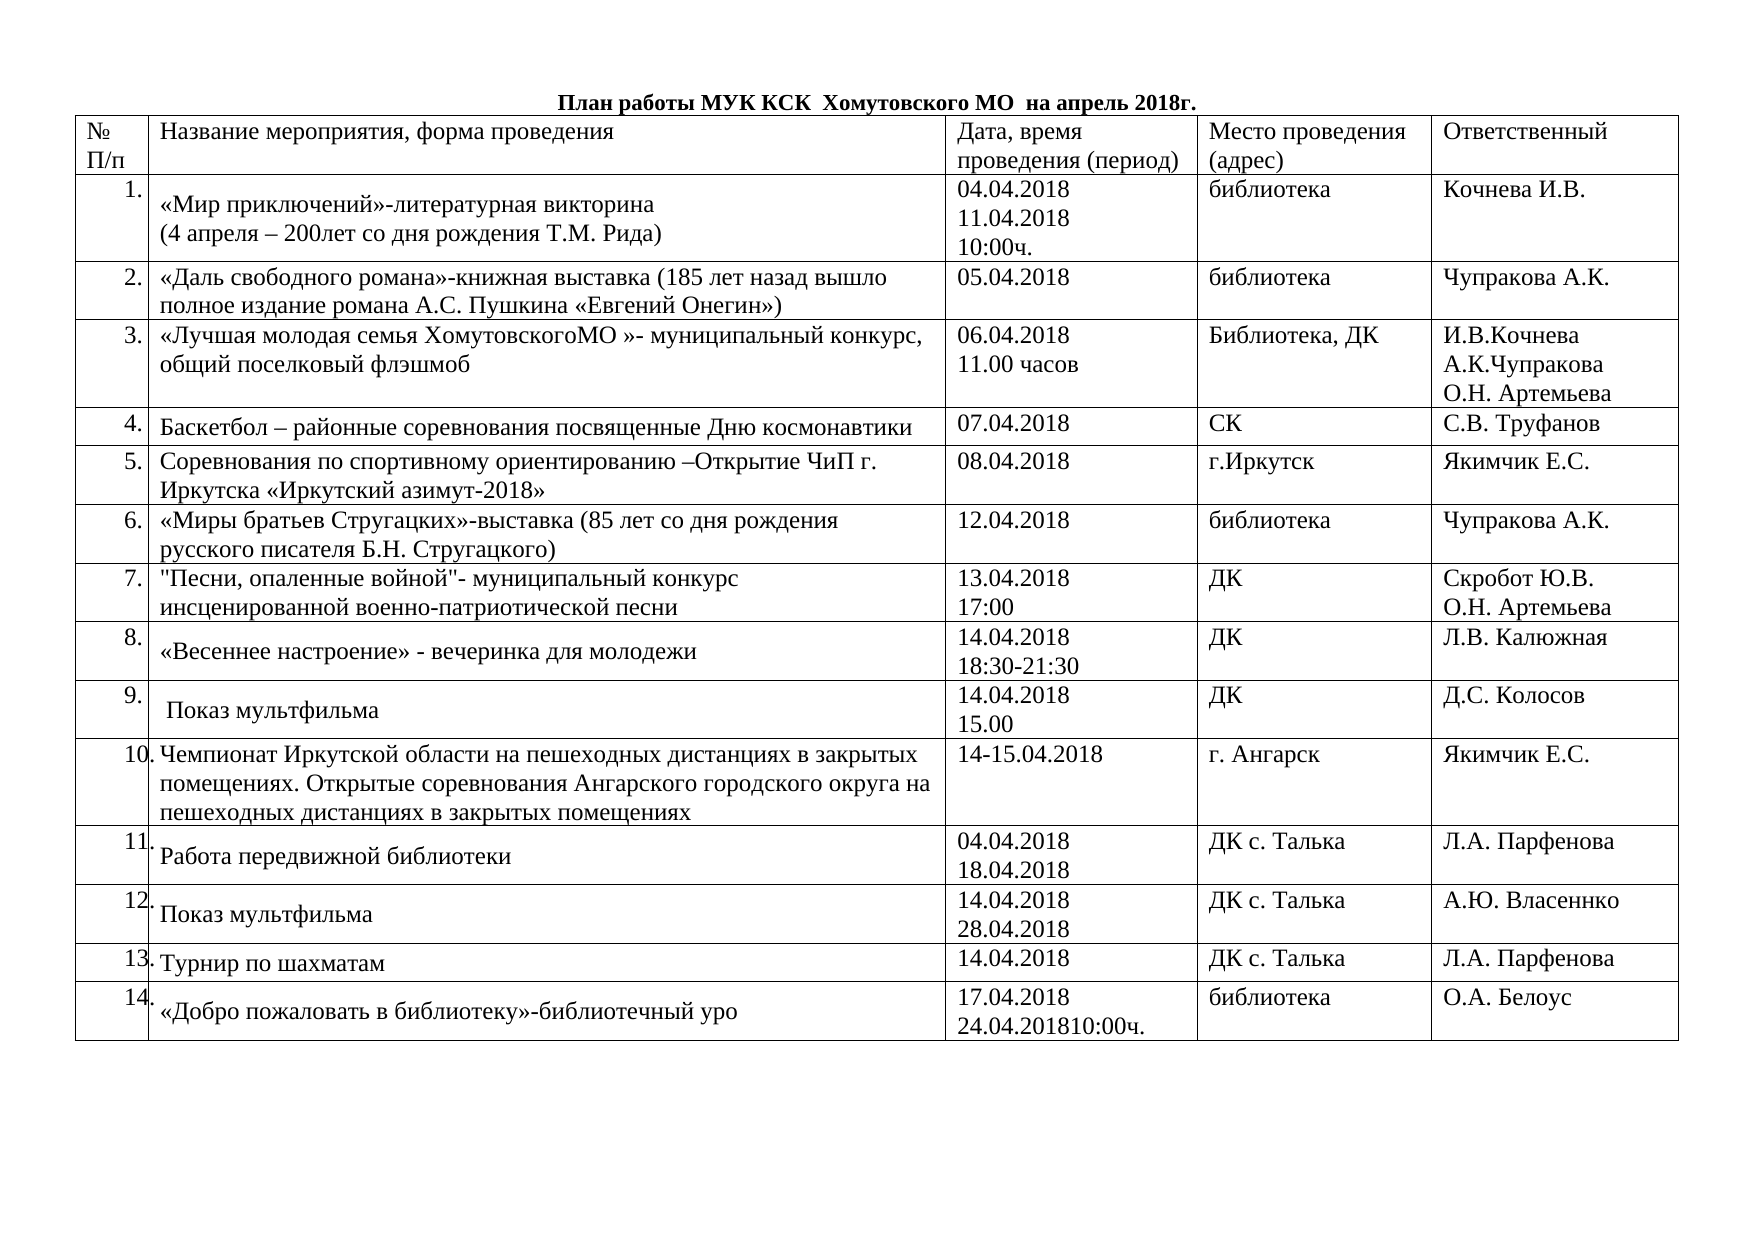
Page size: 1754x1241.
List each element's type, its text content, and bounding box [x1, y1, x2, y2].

table_cell [76, 175, 148, 261]
table_cell 04.04.2018 18.04.2018 [946, 826, 1197, 884]
table_cell ДК [1198, 622, 1431, 679]
table_cell [76, 622, 148, 679]
table_cell ДК с. Талька [1198, 826, 1431, 884]
table_cell [76, 681, 148, 738]
table_header Дата, время проведения (период) [946, 116, 1197, 173]
table_cell 13.04.2018 17:00 [946, 564, 1197, 621]
table_cell библиотека [1198, 262, 1431, 319]
table_cell [76, 262, 148, 319]
table_cell Работа передвижной библиотеки [149, 826, 945, 884]
table_cell Якимчик Е.С. [1432, 446, 1678, 504]
table_cell Чупракова А.К. [1432, 505, 1678, 562]
table_header Место проведения (адрес) [1198, 116, 1431, 173]
table_cell [76, 505, 148, 562]
table_cell Якимчик Е.С. [1432, 739, 1678, 825]
table_cell 14.04.2018 [946, 944, 1197, 981]
table_cell С.В. Труфанов [1432, 408, 1678, 445]
table_cell [76, 982, 148, 1039]
table_cell [76, 564, 148, 621]
table_cell 12.04.2018 [946, 505, 1197, 562]
table_header Название мероприятия, форма проведения [149, 116, 945, 173]
table_cell 08.04.2018 [946, 446, 1197, 504]
table_cell «Лучшая молодая семья ХомутовскогоМО »- муниципальный конкурс, общий поселковый флэшмоб [149, 320, 945, 407]
table_cell Соревнования по спортивному ориентированию –Открытие ЧиП г. Иркутска «Иркутский азимут-2018» [149, 446, 945, 504]
table_cell 04.04.2018 11.04.2018 10:00ч. [946, 175, 1197, 261]
table_cell Турнир по шахматам [149, 944, 945, 981]
table_cell 06.04.2018 11.00 часов [946, 320, 1197, 407]
table_cell Кочнева И.В. [1432, 175, 1678, 261]
table_cell Баскетбол – районные соревнования посвященные Дню космонавтики [149, 408, 945, 445]
table_header № П/п [76, 116, 148, 173]
table_cell [76, 826, 148, 884]
table_cell г. Ангарск [1198, 739, 1431, 825]
table_cell «Миры братьев Стругацких»-выставка (85 лет со дня рождения русского писателя Б.Н. Стругацкого) [149, 505, 945, 562]
table_cell "Песни, опаленные войной"- муниципальный конкурс инсценированной военно-патриотической песни [149, 564, 945, 621]
table_cell И.В.Кочнева А.К.Чупракова О.Н. Артемьева [1432, 320, 1678, 407]
table_cell О.А. Белоус [1432, 982, 1678, 1039]
table_cell «Мир приключений»-литературная викторина (4 апреля – 200лет со дня рождения Т.М. Рида) [149, 175, 945, 261]
table_cell Л.А. Парфенова [1432, 826, 1678, 884]
table_cell [76, 885, 148, 942]
table_cell Библиотека, ДК [1198, 320, 1431, 407]
table_cell [76, 320, 148, 407]
table_cell библиотека [1198, 175, 1431, 261]
table_cell 07.04.2018 [946, 408, 1197, 445]
table_cell Показ мультфильма [149, 885, 945, 942]
table_cell Л.А. Парфенова [1432, 944, 1678, 981]
table_cell 17.04.2018 24.04.201810:00ч. [946, 982, 1197, 1039]
text План работы МУК КСК Хомутовского МО на апрель 2018г. [118, 89, 1636, 115]
table_cell ДК [1198, 681, 1431, 738]
table_cell 14.04.2018 18:30-21:30 [946, 622, 1197, 679]
table_cell Д.С. Колосов [1432, 681, 1678, 738]
table_cell г.Иркутск [1198, 446, 1431, 504]
table_cell библиотека [1198, 982, 1431, 1039]
table_cell «Даль свободного романа»-книжная выставка (185 лет назад вышло полное издание романа А.С. Пушкина «Евгений Онегин») [149, 262, 945, 319]
table_cell Показ мультфильма [149, 681, 945, 738]
table_cell [76, 944, 148, 981]
table_header Ответственный [1432, 116, 1678, 173]
table_cell [76, 739, 148, 825]
table_cell библиотека [1198, 505, 1431, 562]
table_cell 14.04.2018 28.04.2018 [946, 885, 1197, 942]
table_cell 14.04.2018 15.00 [946, 681, 1197, 738]
table_cell СК [1198, 408, 1431, 445]
table_cell ДК [1198, 564, 1431, 621]
table_cell ДК с. Талька [1198, 885, 1431, 942]
table_cell [76, 408, 148, 445]
table_cell [76, 446, 148, 504]
table_cell Чупракова А.К. [1432, 262, 1678, 319]
table_cell «Добро пожаловать в библиотеку»-библиотечный уро [149, 982, 945, 1039]
table_cell Л.В. Калюжная [1432, 622, 1678, 679]
table_cell Чемпионат Иркутской области на пешеходных дистанциях в закрытых помещениях. Открытые соревнования Ангарского городского округа на пешеходных дистанциях в закрытых помещениях [149, 739, 945, 825]
table_cell «Весеннее настроение» - вечеринка для молодежи [149, 622, 945, 679]
table_cell 14-15.04.2018 [946, 739, 1197, 825]
table_cell Скробот Ю.В. О.Н. Артемьева [1432, 564, 1678, 621]
table_cell 05.04.2018 [946, 262, 1197, 319]
table_cell А.Ю. Власеннко [1432, 885, 1678, 942]
table_cell ДК с. Талька [1198, 944, 1431, 981]
